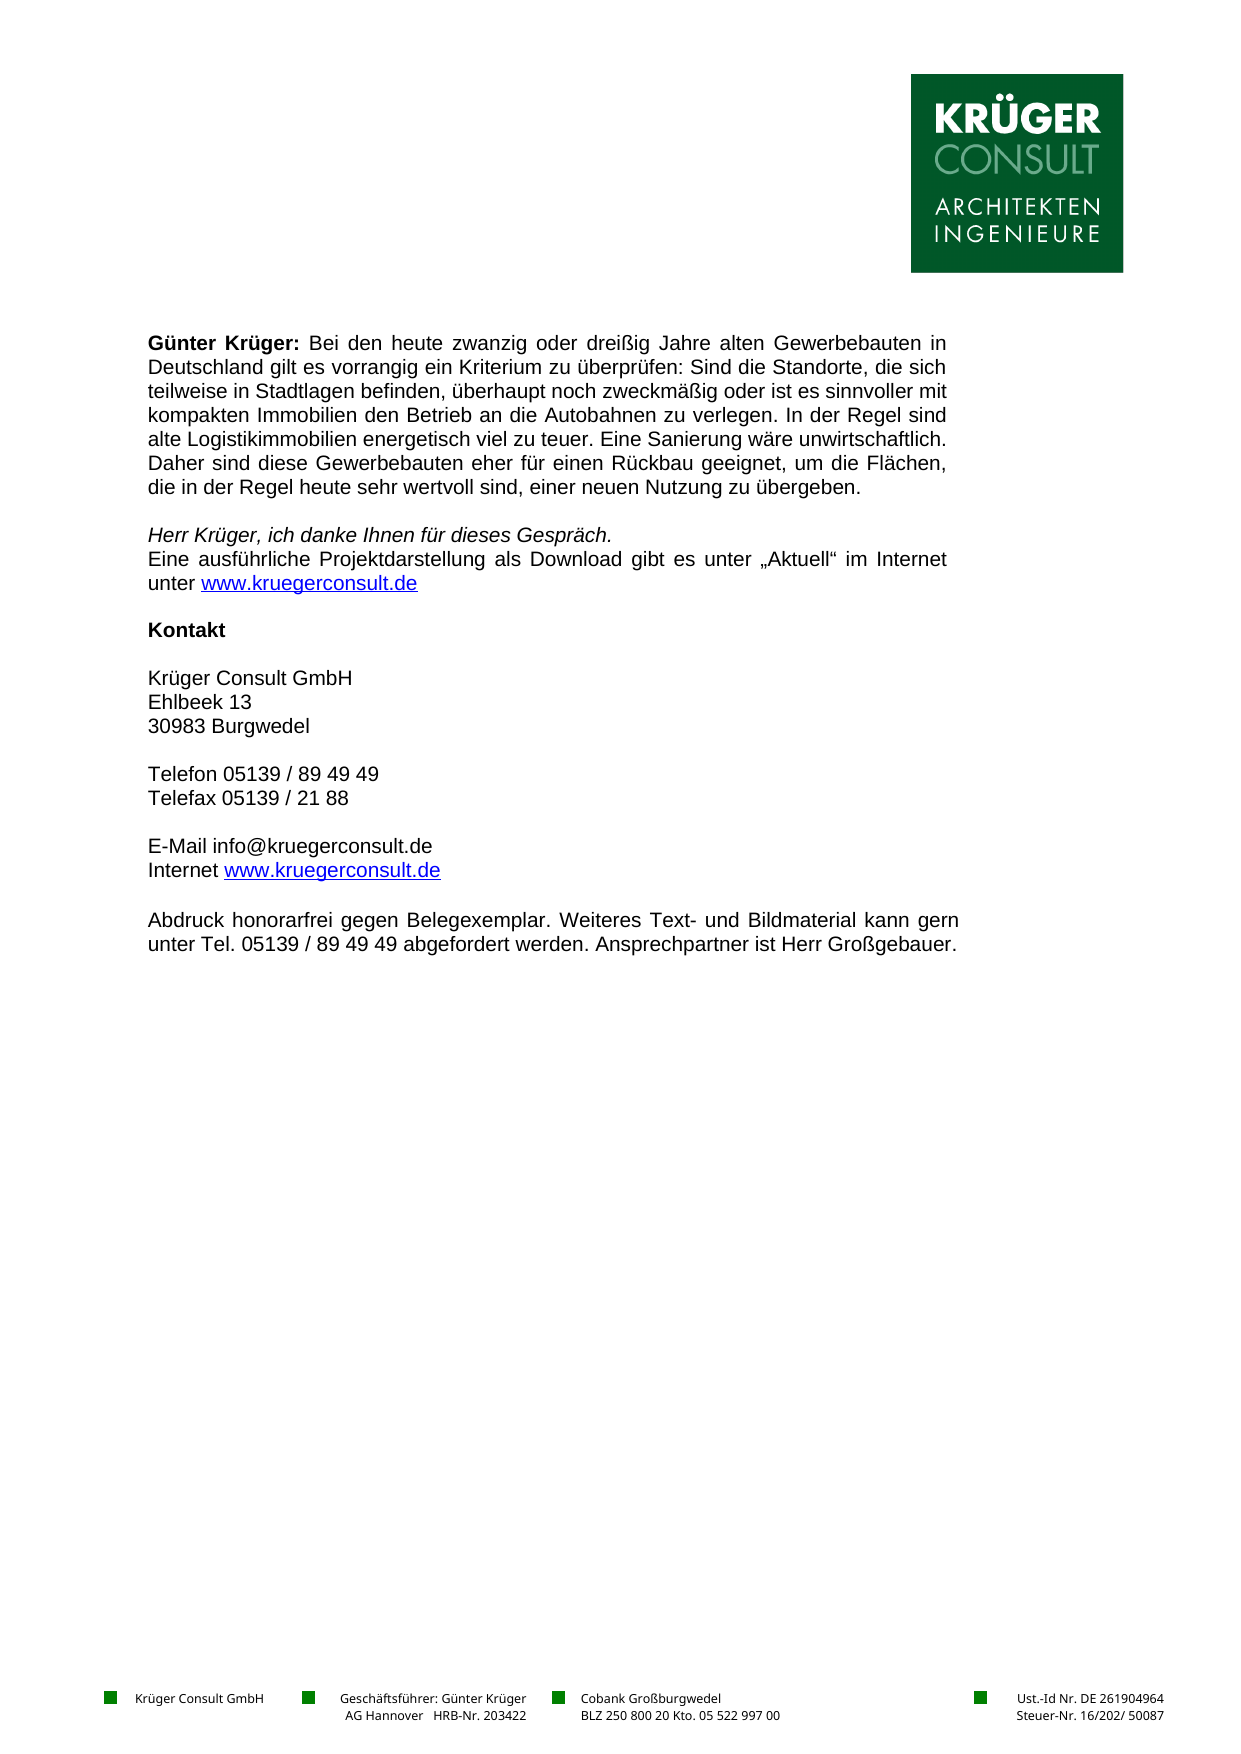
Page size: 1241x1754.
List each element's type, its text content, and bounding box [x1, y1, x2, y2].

text Telefon 05139 / 89 49 49 [148, 762, 948, 786]
text E-Mail info@kruegerconsult.de [148, 834, 948, 858]
picture [911, 74, 1125, 273]
text Ehlbeek 13 [148, 690, 948, 714]
text Kontakt [148, 618, 948, 642]
text 30983 Burgwedel [148, 714, 948, 738]
text Telefax 05139 / 21 88 [148, 786, 948, 810]
text Eine ausführliche Projektdarstellung als Download gibt es unter „Aktuell“ im Internet unter www.kruegerconsult.de [148, 546, 948, 594]
text Günter Krüger: Bei den heute zwanzig oder dreißig Jahre alten Gewerbebauten in Deutschland gilt es vorrangig ein Kriterium zu überprüfen: Sind die Standorte, die sich teilweise in Stadtlagen befinden, überhaupt noch zweckmäßig oder ist es sinnvoller mit kompakten Immobilien den Betrieb an die Autobahnen zu verlegen. In der Regel sind alte Logistikimmobilien energetisch viel zu teuer. Eine Sanierung wäre unwirtschaftlich. Daher sind diese Gewerbebauten eher für einen Rückbau geeignet, um die Flächen, die in der Regel heute sehr wertvoll sind, einer neuen Nutzung zu übergeben. [148, 331, 948, 498]
text Abdruck honorarfrei gegen Belegexemplar. Weiteres Text- und Bildmaterial kann gern unter Tel. 05139 / 89 49 49 abgefordert werden. Ansprechpartner ist Herr Großgebauer. [148, 908, 960, 956]
text Internet www.kruegerconsult.de [148, 858, 1047, 882]
text Krüger Consult GmbH [148, 666, 948, 690]
text Herr Krüger, ich danke Ihnen für dieses Gespräch. [148, 522, 948, 546]
